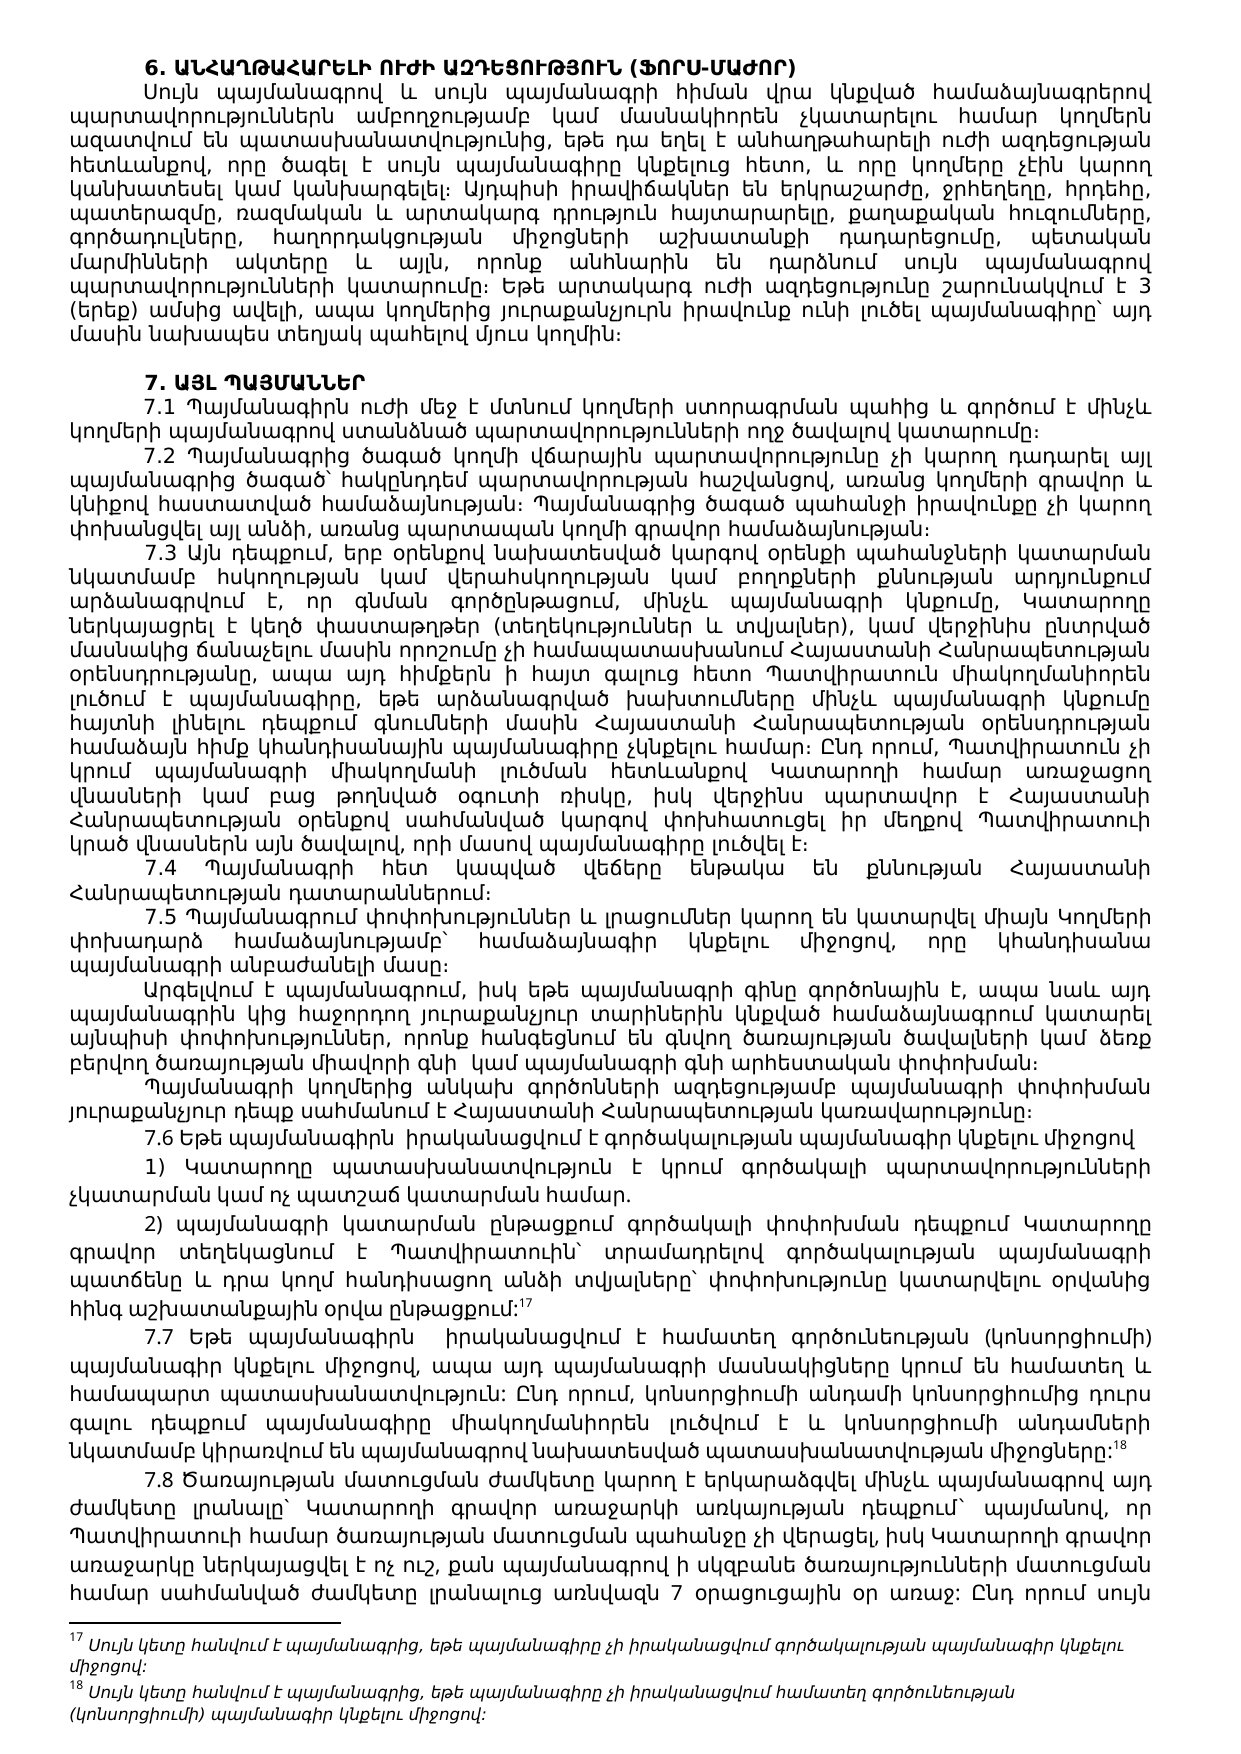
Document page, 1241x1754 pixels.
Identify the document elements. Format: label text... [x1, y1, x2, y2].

text 7.3 Այն դեպքում, երբ օրենքով նախատեսված կարգով օրենքի պահանջների կատարման նկատմամբ հսկողության կամ վերահսկողության կամ բողոքների քննության արդյունքում արձանագրվում է, որ գնման գործընթացում, մինչև պայմանագրի կնքումը, Կատարողը ներկայացրել է կեղծ փաստաթղթեր (տեղեկություններ և տվյալներ), կամ վերջինիս ընտրված մասնակից ճանաչելու մասին որոշումը չի համապատասխանում Հայաստանի Հանրապետության օրենսդրությանը, ապա այդ հիմքերն ի հայտ գալուց հետո Պատվիրատուն միակողմանիորեն լուծում է պայմանագիրը, եթե արձանագրված խախտումները մինչև պայմանագրի կնքումը հայտնի լինելու դեպքում գնումների մասին Հայաստանի Հանրապետության օրենսդրության համաձայն հիմք կհանդիսանային պայմանագիրը չկնքելու համար։ Ընդ որում, Պատվիրատուն չի կրում պայմանագրի միակողմանի լուծման հետևանքով Կատարողի համար առաջացող վնասների կամ բաց թողնված օգուտի ռիսկը, իսկ վերջինս պարտավոր է Հայաստանի Հանրապետության օրենքով սահմանված կարգով փոխհատուցել իր մեղքով Պատվիրատուի կրած վնասներն այն ծավալով, որի մասով պայմանագիրը լուծվել է։ [69, 541, 1152, 856]
text 7.1 Պայմանագիրն ուժի մեջ է մտնում կողմերի ստորագրման պահից և գործում է մինչև կողմերի պայմանագրով ստանձնած պարտավորությունների ողջ ծավալով կատարումը։ [69, 395, 1152, 444]
text 6. ԱՆՀԱՂԹԱՀԱՐԵԼԻ ՈՒԺԻ ԱԶԴԵՑՈՒԹՅՈՒՆ (ՖՈՐՍ-ՄԱԺՈՐ) [69, 56, 1152, 80]
text 7.5 Պայմանագրում փոփոխություններ և լրացումներ կարող են կատարվել միայն Կողմերի փոխադարձ համաձայնությամբ՝ համաձայնագիր կնքելու միջոցով, որը կհանդիսանա պայմանագրի անբաժանելի մասը։ [69, 905, 1152, 978]
text Արգելվում է պայմանագրում, իսկ եթե պայմանագրի գինը գործոնային է, ապա նաև այդ պայմանագրին կից հաջորդող յուրաքանչյուր տարիներին կնքված համաձայնագրում կատարել այնպիսի փոփոխություններ, որոնք հանգեցնում են գնվող ծառայության ծավալների կամ ձեռք բերվող ծառայության միավորի գնի կամ պայմանագրի գնի արհեստական փոփոխման։ [69, 978, 1152, 1075]
text 7.2 Պայմանագրից ծագած կողմի վճարային պարտավորությունը չի կարող դադարել այլ պայմանագրից ծագած՝ հակընդդեմ պարտավորության հաշվանցով, առանց կողմերի գրավոր և կնիքով հաստատված համաձայնության։ Պայմանագրից ծագած պահանջի իրավունքը չի կարող փոխանցվել այլ անձի, առանց պարտապան կողմի գրավոր համաձայնության։ [69, 444, 1152, 541]
text Պայմանագրի կողմերից անկախ գործոնների ազդեցությամբ պայմանագրի փոփոխման յուրաքանչյուր դեպք սահմանում է Հայաստանի Հանրապետության կառավարությունը։ [69, 1075, 1152, 1123]
text Սույն պայմանագրով և սույն պայմանագրի հիման վրա կնքված համաձայնագրերով պարտավորություններն ամբողջությամբ կամ մասնակիորեն չկատարելու համար կողմերն ազատվում են պատասխանատվությունից, եթե դա եղել է անհաղթահարելի ուժի ազդեցության հետևանքով, որը ծագել է սույն պայմանագիրը կնքելուց հետո, և որը կողմերը չէին կարող կանխատեսել կամ կանխարգելել։ Այդպիսի իրավիճակներ են երկրաշարժը, ջրհեղեղը, հրդեհը, պատերազմը, ռազմական և արտակարգ դրություն հայտարարելը, քաղաքական հուզումները, գործադուլները, հաղորդակցության միջոցների աշխատանքի դադարեցումը, պետական մարմինների ակտերը և այլն, որոնք անհնարին են դարձնում սույն պայմանագրով պարտավորությունների կատարումը։ Եթե արտակարգ ուժի ազդեցությունը շարունակվում է 3 (երեք) ամսից ավելի, ապա կողմերից յուրաքանչյուրն իրավունք ունի լուծել պայմանագիրը՝ այդ մասին նախապես տեղյակ պահելով մյուս կողմին։ [69, 80, 1152, 347]
text 2) պայմանագրի կատարման ընթացքում գործակալի փոփոխման դեպքում Կատարողը գրավոր տեղեկացնում է Պատվիրատուին՝ տրամադրելով գործակալության պայմանագրի պատճենը և դրա կողմ հանդիսացող անձի տվյալները՝ փոփոխությունը կատարվելու օրվանից հինգ աշխատանքային օրվա ընթացքում: [69, 1209, 1152, 1322]
text 7. ԱՅԼ ՊԱՅՄԱՆՆԵՐ [69, 371, 1152, 395]
text 7.4 Պայմանագրի հետ կապված վեճերը ենթակա են քննության Հայաստանի Հանրապետության դատարաններում։ [69, 856, 1152, 905]
text 7.6 Եթե պայմանագիրն իրականացվում է գործակալության պայմանագիր կնքելու միջոցով [69, 1123, 1152, 1152]
text 7.7 Եթե պայմանագիրն իրականացվում է համատեղ գործունեության (կոնսորցիումի) պայմանագիր կնքելու միջոցով, ապա այդ պայմանագրի մասնակիցները կրում են համատեղ և համապարտ պատասխանատվություն: Ընդ որում, կոնսորցիումի անդամի կոնսորցիումից դուրս գալու դեպքում պայմանագիրը միակողմանիորեն լուծվում է և կոնսորցիումի անդամների նկատմամբ կիրառվում են պայմանագրով նախատեսված պատասխանատվության միջոցները: [69, 1322, 1152, 1465]
text 1) Կատարողը պատասխանատվություն է կրում գործակալի պարտավորությունների չկատարման կամ ոչ պատշաճ կատարման համար. [69, 1152, 1152, 1209]
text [69, 1465, 1152, 1607]
